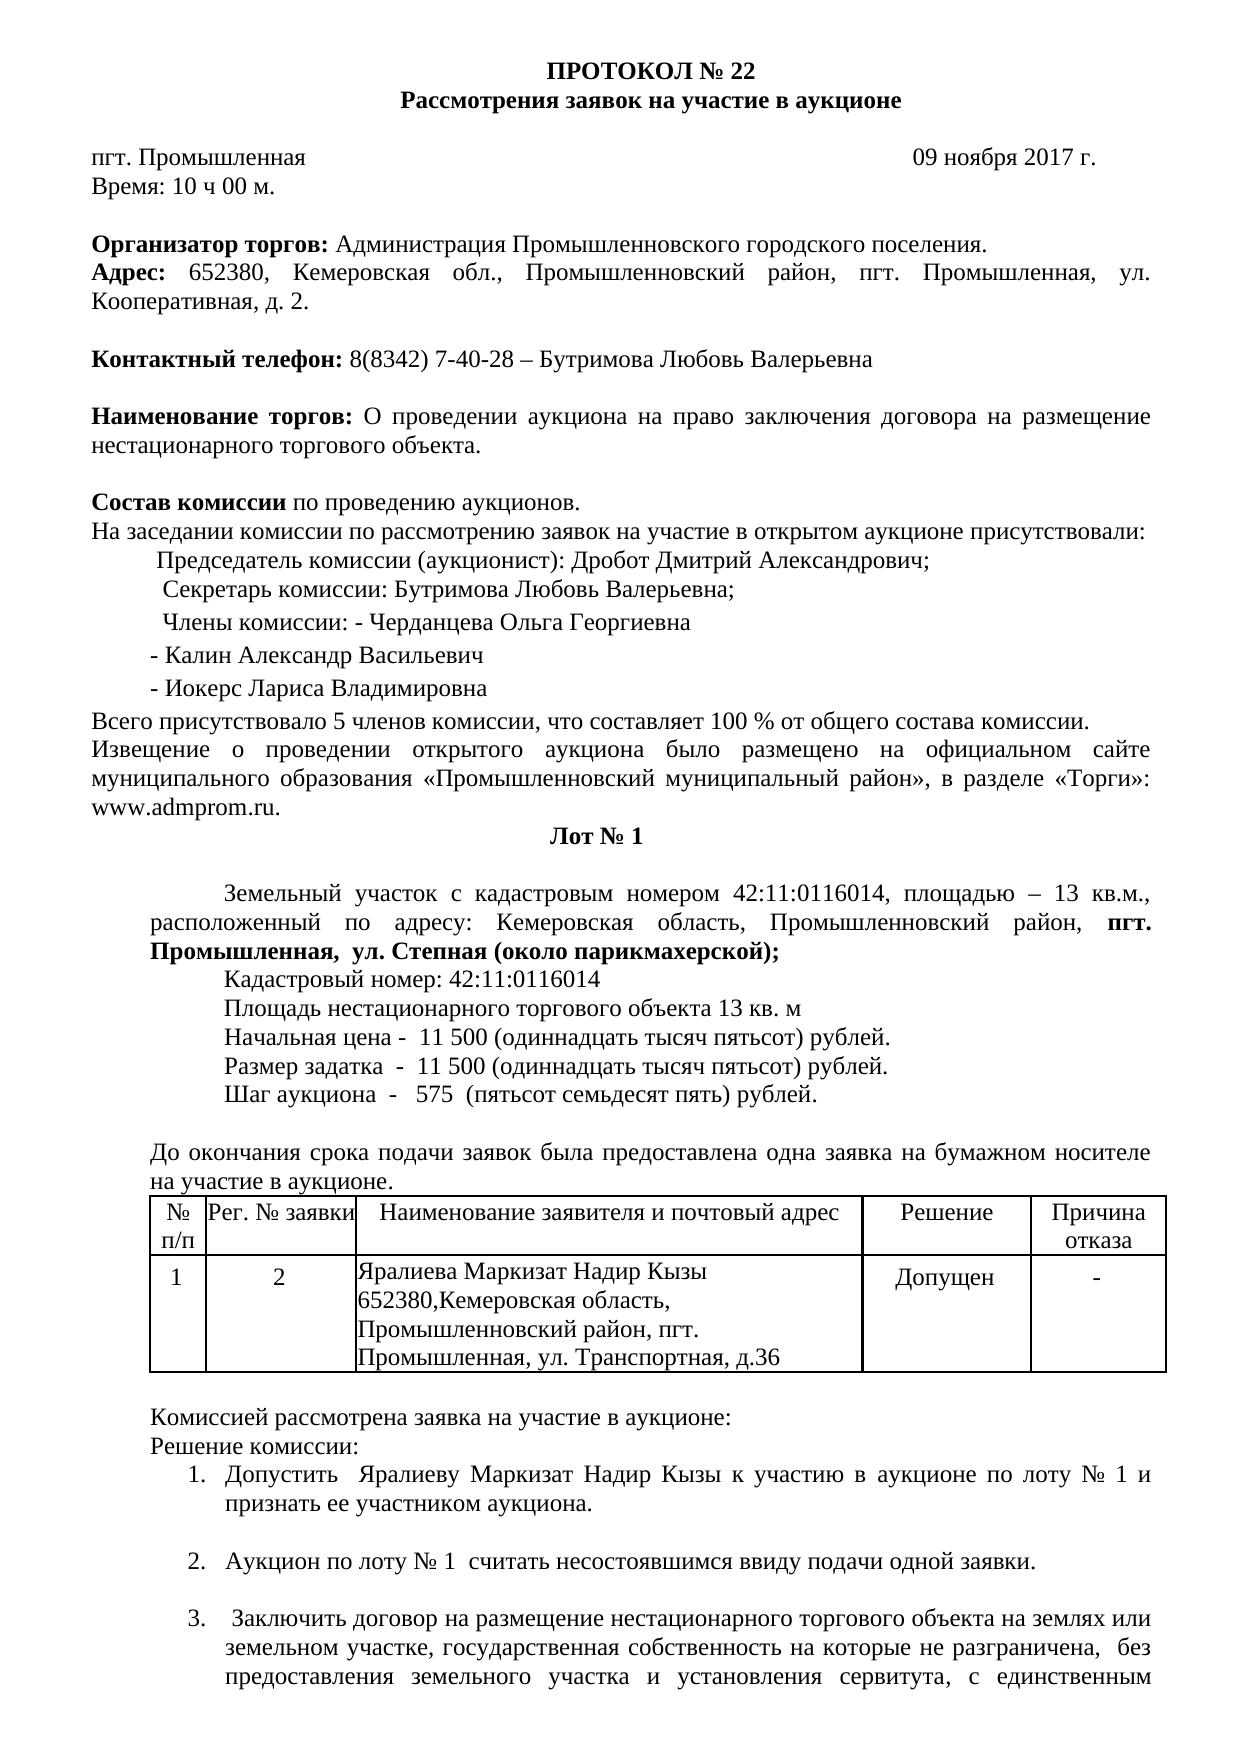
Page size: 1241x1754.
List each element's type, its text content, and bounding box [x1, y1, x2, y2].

text Рассмотрения заявок на участие в аукционе [150, 85, 1152, 114]
text - Иокерс Лариса Владимировна [150, 673, 1152, 702]
text Земельный участок с кадастровым номером 42:11:0116014, площадью – 13 кв.м., расположенный по адресу: Кемеровская область, Промышленновский район, пгт. Промышленная, ул. Степная (около парикмахерской); [150, 878, 1152, 964]
text Время: 10 ч 00 м. [91, 171, 1152, 200]
text Площадь нестационарного торгового объекта 13 кв. м [150, 993, 1152, 1022]
text Лот № 1 [150, 821, 1152, 849]
table_header № п/п [151, 1197, 205, 1254]
text Наименование торгов: О проведении аукциона на право заключения договора на размещение нестационарного торгового объекта. [91, 401, 1152, 459]
text Всего присутствовало 5 членов комиссии, что составляет 100 % от общего состава комиссии. [91, 706, 1152, 734]
text Адрес: 652380, Кемеровская обл., Промышленновский район, пгт. Промышленная, ул. Кооперативная, д. 2. [91, 257, 1152, 315]
text Члены комиссии: - Черданцева Ольга Георгиевна [150, 607, 1152, 636]
text Контактный телефон: 8(8342) 7-40-28 – Бутримова Любовь Валерьевна [91, 344, 1152, 372]
table_header Причина отказа [1032, 1197, 1165, 1254]
text Председатель комиссии (аукционист): Дробот Дмитрий Александрович; [91, 545, 1152, 574]
text Размер задатка - 11 500 (одиннадцать тысяч пятьсот) рублей. [150, 1051, 1152, 1079]
table_cell - [1032, 1256, 1165, 1371]
table_header Решение [864, 1197, 1030, 1254]
table_cell Допущен [864, 1256, 1030, 1371]
list Допустить Яралиеву Маркизат Надир Кызы к участию в аукционе по лоту № 1 и признать ее участником аукциона. [187, 1459, 1152, 1517]
text Комиссией рассмотрена заявка на участие в аукционе: [150, 1402, 1152, 1431]
table_cell 2 [207, 1256, 355, 1371]
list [187, 1603, 1152, 1689]
text Секретарь комиссии: Бутримова Любовь Валерьевна; [150, 574, 1152, 602]
text пгт. Промышленная 09 ноября 2017 г. [91, 142, 1152, 171]
text Начальная цена - 11 500 (одиннадцать тысяч пятьсот) рублей. [150, 1022, 1152, 1051]
text Организатор торгов: Администрация Промышленновского городского поселения. [91, 229, 1152, 257]
text ПРОТОКОЛ № 22 [150, 56, 1152, 85]
table_header Рег. № заявки [207, 1197, 355, 1254]
table_header Наименование заявителя и почтовый адрес [357, 1197, 861, 1254]
table_cell 1 [151, 1256, 205, 1371]
table_cell Яралиева Маркизат Надир Кызы 652380,Кемеровская область, Промышленновский район, пгт. Промышленная, ул. Транспортная, д.36 [357, 1256, 861, 1371]
text - Калин Александр Васильевич [150, 640, 1152, 668]
text Решение комиссии: [150, 1431, 1152, 1459]
text До окончания срока подачи заявок была предоставлена одна заявка на бумажном носителе на участие в аукционе. [150, 1137, 1152, 1194]
text Кадастровый номер: 42:11:0116014 [150, 964, 1152, 993]
text Извещение о проведении открытого аукциона было размещено на официальном сайте муниципального образования «Промышленновский муниципальный район», в разделе «Торги»: www.admprom.ru. [91, 734, 1152, 821]
text Шаг аукциона - 575 (пятьсот семьдесят пять) рублей. [150, 1079, 1152, 1108]
text Состав комиссии по проведению аукционов. [91, 487, 1152, 516]
text На заседании комиссии по рассмотрению заявок на участие в открытом аукционе присутствовали: [91, 516, 1152, 545]
list Аукцион по лоту № 1 считать несостоявшимся ввиду подачи одной заявки. [187, 1546, 1152, 1574]
